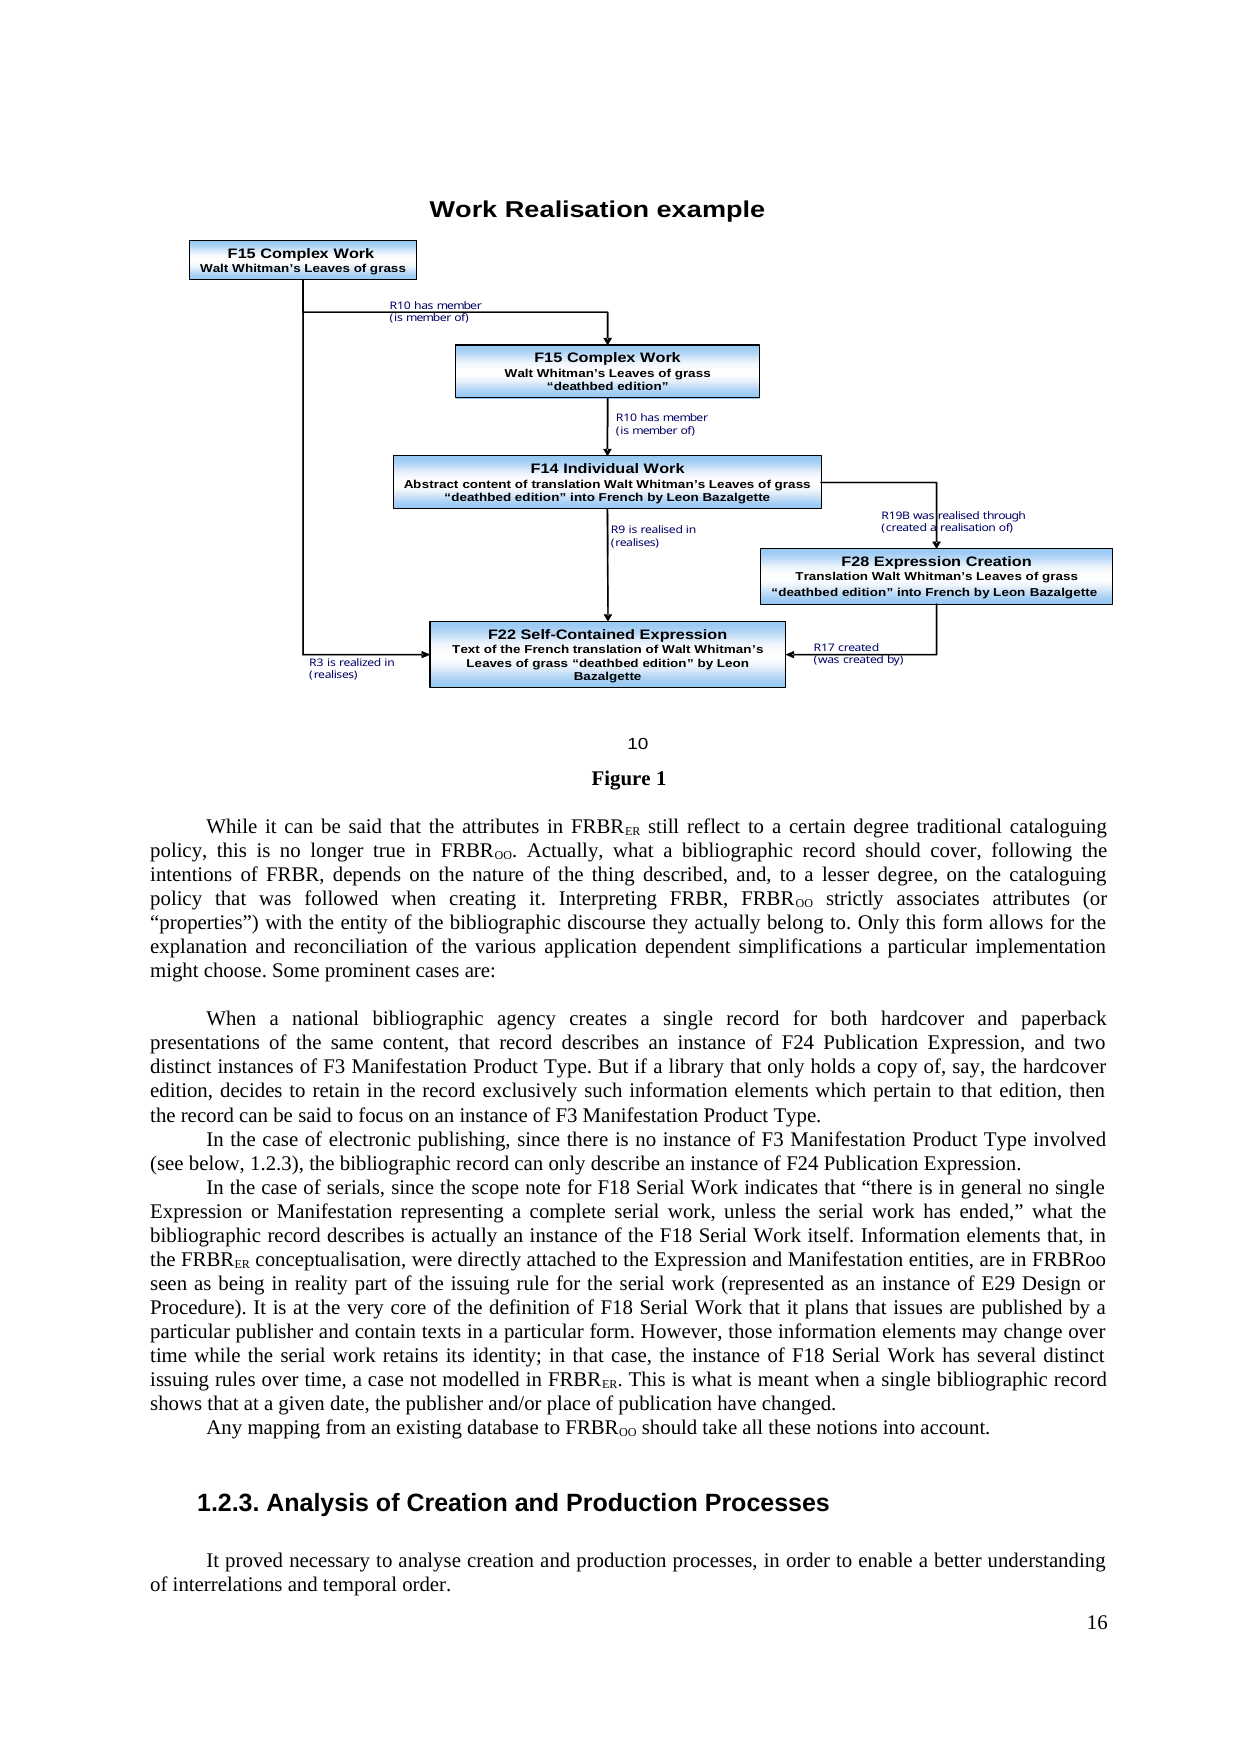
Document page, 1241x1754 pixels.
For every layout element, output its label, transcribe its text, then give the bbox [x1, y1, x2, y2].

text In the case of serials, since the scope note for F18 Serial Work indicates that “there is in general no single Expression or Manifestation representing a complete serial work, unless the serial work has ended,” what the bibliographic record describes is actually an instance of the F18 Serial Work itself. Information elements that, in the FRBRER conceptualisation, were directly attached to the Expression and Manifestation entities, are in FRBRoo seen as being in reality part of the issuing rule for the serial work (represented as an instance of E29 Design or Procedure). It is at the very core of the definition of F18 Serial Work that it plans that issues are published by a particular publisher and contain texts in a particular form. However, those information elements may change over time while the serial work retains its identity; in that case, the instance of F18 Serial Work has several distinct issuing rules over time, a case not modelled in FRBRER. This is what is meant when a single bibliographic record shows that at a given date, the publisher and/or place of publication have changed. [150, 1175, 1108, 1415]
text Figure 3 [150, 766, 1108, 790]
text Any mapping from an existing database to FRBROO should take all these notions into account. [150, 1415, 1108, 1439]
text While it can be said that the attributes in FRBRER still reflect to a certain degree traditional cataloguing policy, this is no longer true in FRBROO. Actually, what a bibliographic record should cover, following the intentions of FRBR, depends on the nature of the thing described, and, to a lesser degree, on the cataloguing policy that was followed when creating it. Interpreting FRBR, FRBROO strictly associates attributes (or “properties”) with the entity of the bibliographic discourse they actually belong to. Only this form allows for the explanation and reconciliation of the various application dependent simplifications a particular implementation might choose. Some prominent cases are: [150, 814, 1108, 982]
text It proved necessary to analyse creation and production processes, in order to enable a better understanding of interrelations and temporal order. [150, 1547, 1108, 1596]
text When a national bibliographic agency creates a single record for both hardcover and paperback presentations of the same content, that record describes an instance of F24 Publication Expression, and two distinct instances of F3 Manifestation Product Type. But if a library that only holds a copy of, say, the hardcover edition, decides to retain in the record exclusively such information elements which pertain to that edition, then the record can be said to focus on an instance of F3 Manifestation Product Type. [150, 1006, 1108, 1127]
subtitle 1.2.3. Analysis of Creation and Production Processes [197, 1488, 1108, 1517]
text In the case of electronic publishing, since there is no instance of F3 Manifestation Product Type involved (see below, 1.2.3), the bibliographic record can only describe an instance of F24 Publication Expression. [150, 1127, 1108, 1175]
